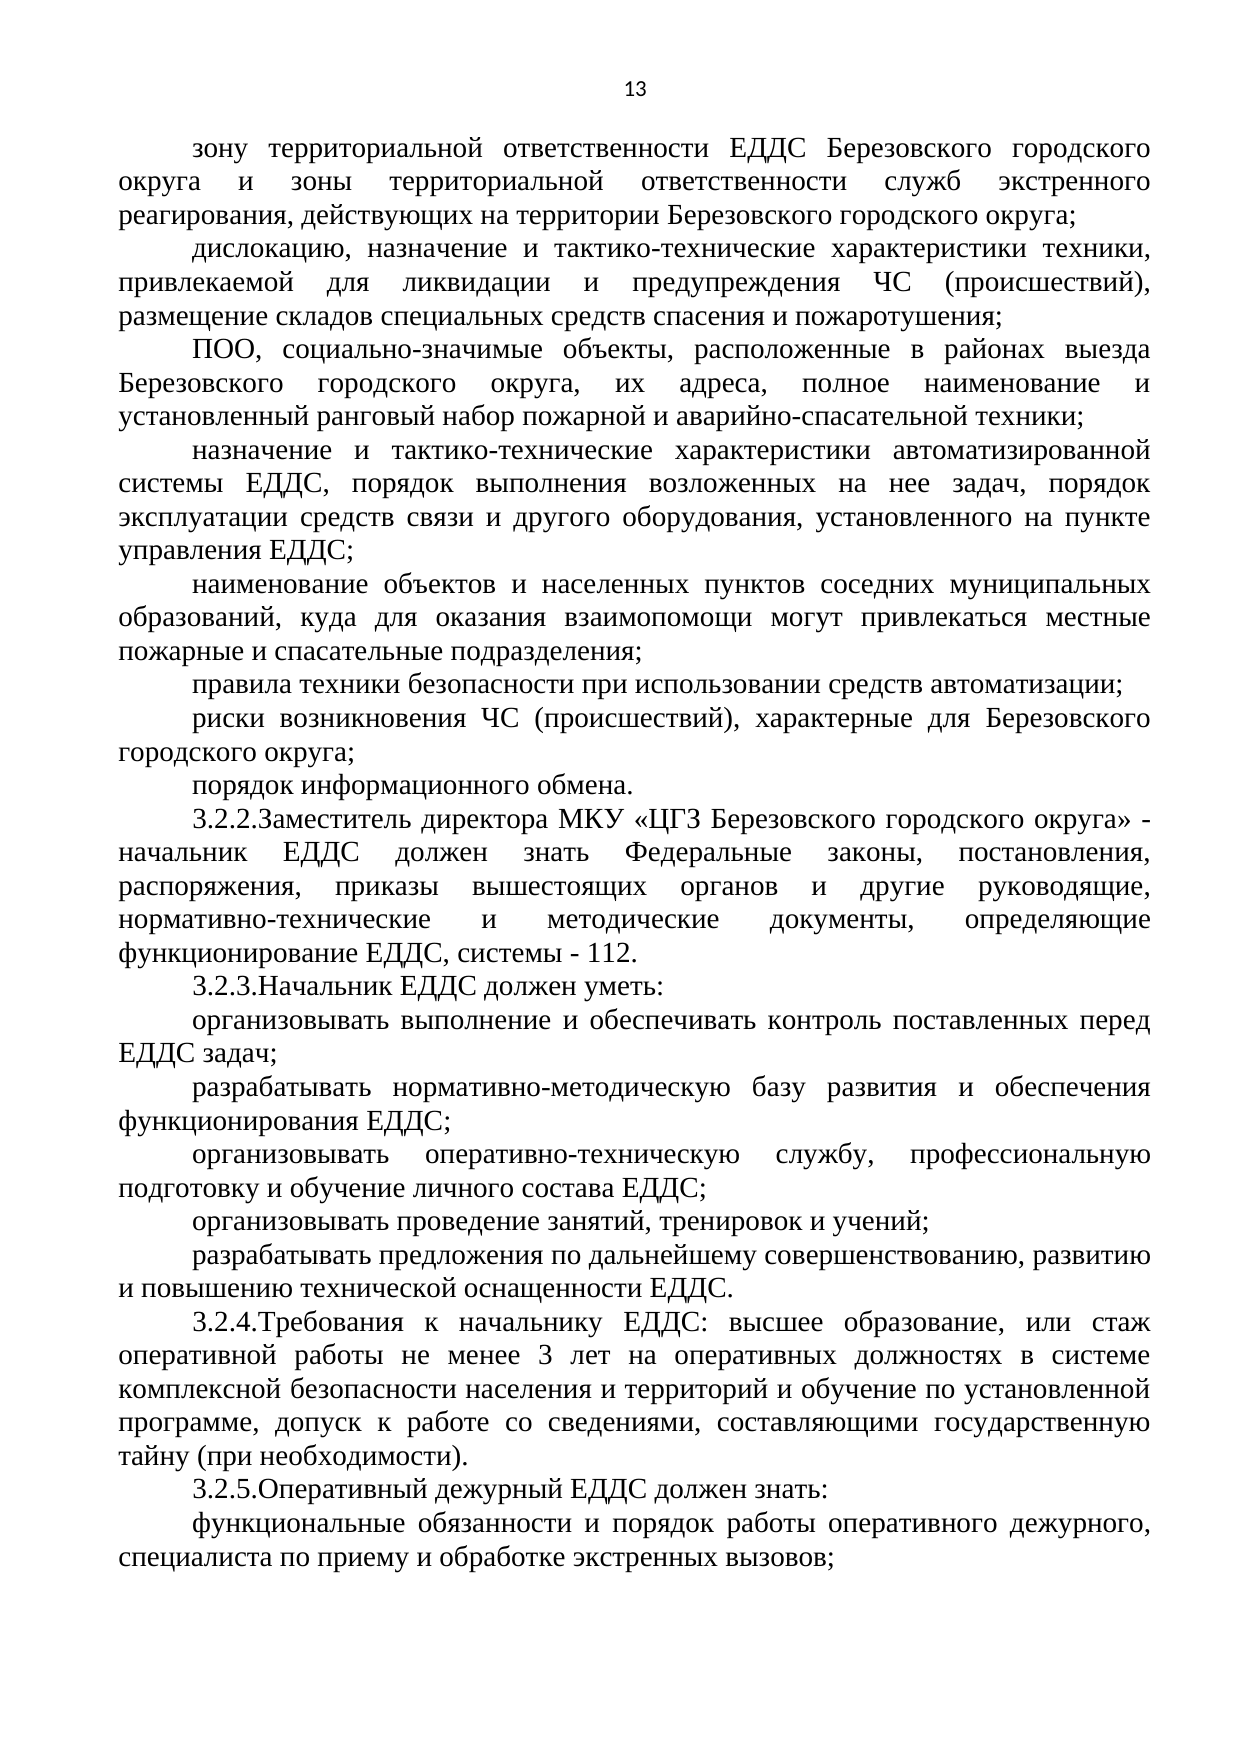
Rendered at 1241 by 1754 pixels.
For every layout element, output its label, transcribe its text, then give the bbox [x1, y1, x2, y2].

text дислокацию, назначение и тактико-технические характеристики техники, привлекаемой для ликвидации и предупреждения ЧС (происшествий), размещение складов специальных средств спасения и пожаротушения; [118, 231, 1152, 331]
text функциональные обязанности и порядок работы оперативного дежурного, специалиста по приему и обработке экстренных вызовов; [118, 1505, 1152, 1572]
text 3.2.5.Оперативный дежурный ЕДДС должен знать: [118, 1472, 1152, 1505]
text порядок информационного обмена. [118, 767, 1152, 801]
text разрабатывать нормативно-методическую базу развития и обеспечения функционирования ЕДДС; [118, 1069, 1152, 1136]
text организовывать оперативно-техническую службу, профессиональную подготовку и обучение личного состава ЕДДС; [118, 1136, 1152, 1203]
text организовывать проведение занятий, тренировок и учений; [118, 1203, 1152, 1237]
text 3.2.3.Начальник ЕДДС должен уметь: [118, 968, 1152, 1002]
text зону территориальной ответственности ЕДДС Березовского городского округа и зоны территориальной ответственности служб экстренного реагирования, действующих на территории Березовского городского округа; [118, 130, 1152, 231]
text риски возникновения ЧС (происшествий), характерные для Березовского городского округа; [118, 700, 1152, 767]
text правила техники безопасности при использовании средств автоматизации; [118, 667, 1152, 700]
text 3.2.4.Требования к начальнику ЕДДС: высшее образование, или стаж оперативной работы не менее 3 лет на оперативных должностях в системе комплексной безопасности населения и территорий и обучение по установленной программе, допуск к работе со сведениями, составляющими государственную тайну (при необходимости). [118, 1304, 1152, 1472]
text ПОО, социально-значимые объекты, расположенные в районах выезда Березовского городского округа, их адреса, полное наименование и установленный ранговый набор пожарной и аварийно-спасательной техники; [118, 331, 1152, 432]
text наименование объектов и населенных пунктов соседних муниципальных образований, куда для оказания взаимопомощи могут привлекаться местные пожарные и спасательные подразделения; [118, 566, 1152, 667]
text назначение и тактико-технические характеристики автоматизированной системы ЕДДС, порядок выполнения возложенных на нее задач, порядок эксплуатации средств связи и другого оборудования, установленного на пункте управления ЕДДС; [118, 432, 1152, 566]
text организовывать выполнение и обеспечивать контроль поставленных перед ЕДДС задач; [118, 1002, 1152, 1069]
text разрабатывать предложения по дальнейшему совершенствованию, развитию и повышению технической оснащенности ЕДДС. [118, 1237, 1152, 1304]
text 3.2.2.Заместитель директора МКУ «ЦГЗ Березовского городского округа» - начальник ЕДДС должен знать Федеральные законы, постановления, распоряжения, приказы вышестоящих органов и другие руководящие, нормативно-технические и методические документы, определяющие функционирование ЕДДС, системы - 112. [118, 801, 1152, 968]
